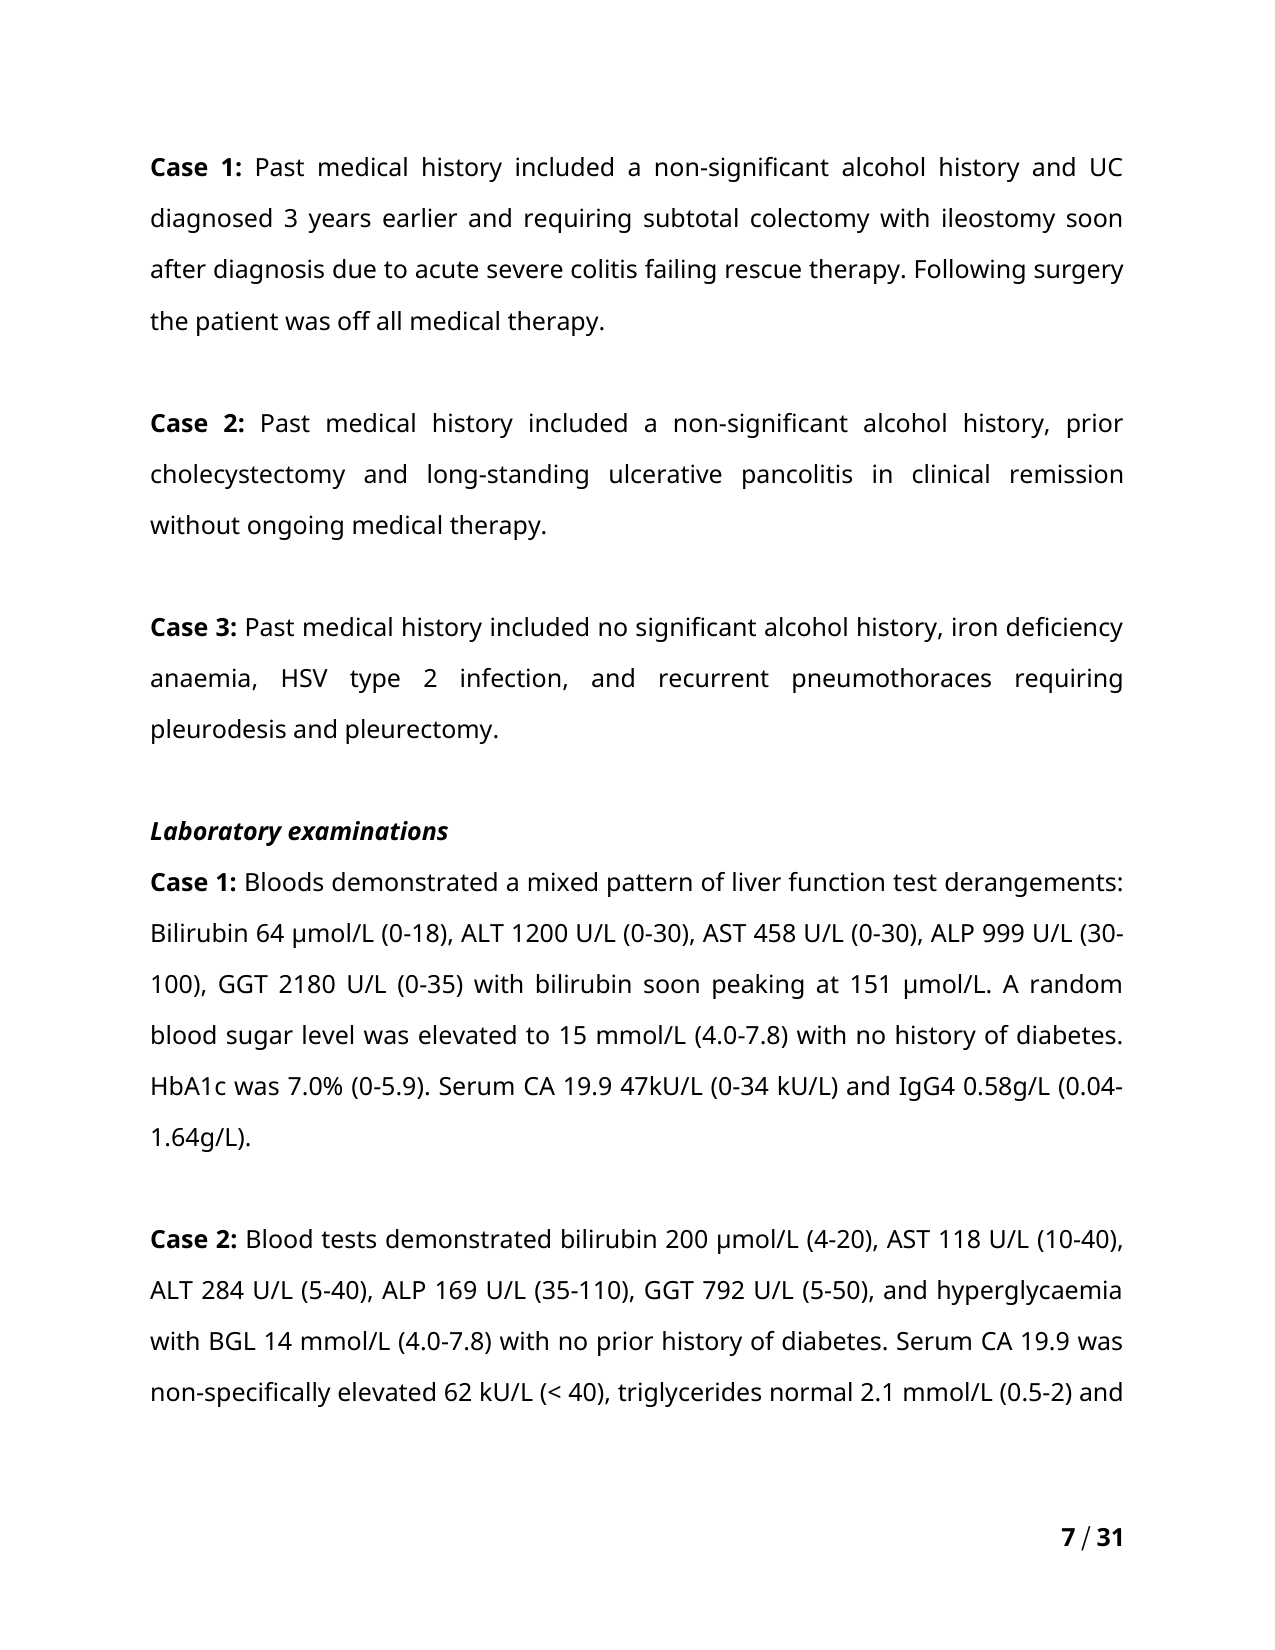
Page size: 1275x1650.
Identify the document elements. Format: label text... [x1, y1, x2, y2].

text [150, 1222, 1125, 1409]
text Case 1: Past medical history included a non-significant alcohol history and UC diagnosed 3 years earlier and requiring subtotal colectomy with ileostomy soon after diagnosis due to acute severe colitis failing rescue therapy. Following surgery the patient was off all medical therapy. [150, 150, 1125, 337]
text Case 3: Past medical history included no significant alcohol history, iron deficiency anaemia, HSV type 2 infection, and recurrent pneumothoraces requiring pleurodesis and pleurectomy. [150, 609, 1125, 746]
text Case 1: Bloods demonstrated a mixed pattern of liver function test derangements: Bilirubin 64 μmol/L (0-18), ALT 1200 U/L (0-30), AST 458 U/L (0-30), ALP 999 U/L (30-100), GGT 2180 U/L (0-35) with bilirubin soon peaking at 151 μmol/L. A random blood sugar level was elevated to 15 mmol/L (4.0-7.8) with no history of diabetes. HbA1c was 7.0% (0-5.9). Serum CA 19.9 47kU/L (0-34 kU/L) and IgG4 0.58g/L (0.04-1.64g/L). [150, 864, 1125, 1154]
text Laboratory examinations [150, 813, 1125, 848]
text Case 2: Past medical history included a non-significant alcohol history, prior cholecystectomy and long-standing ulcerative pancolitis in clinical remission without ongoing medical therapy. [150, 405, 1125, 541]
